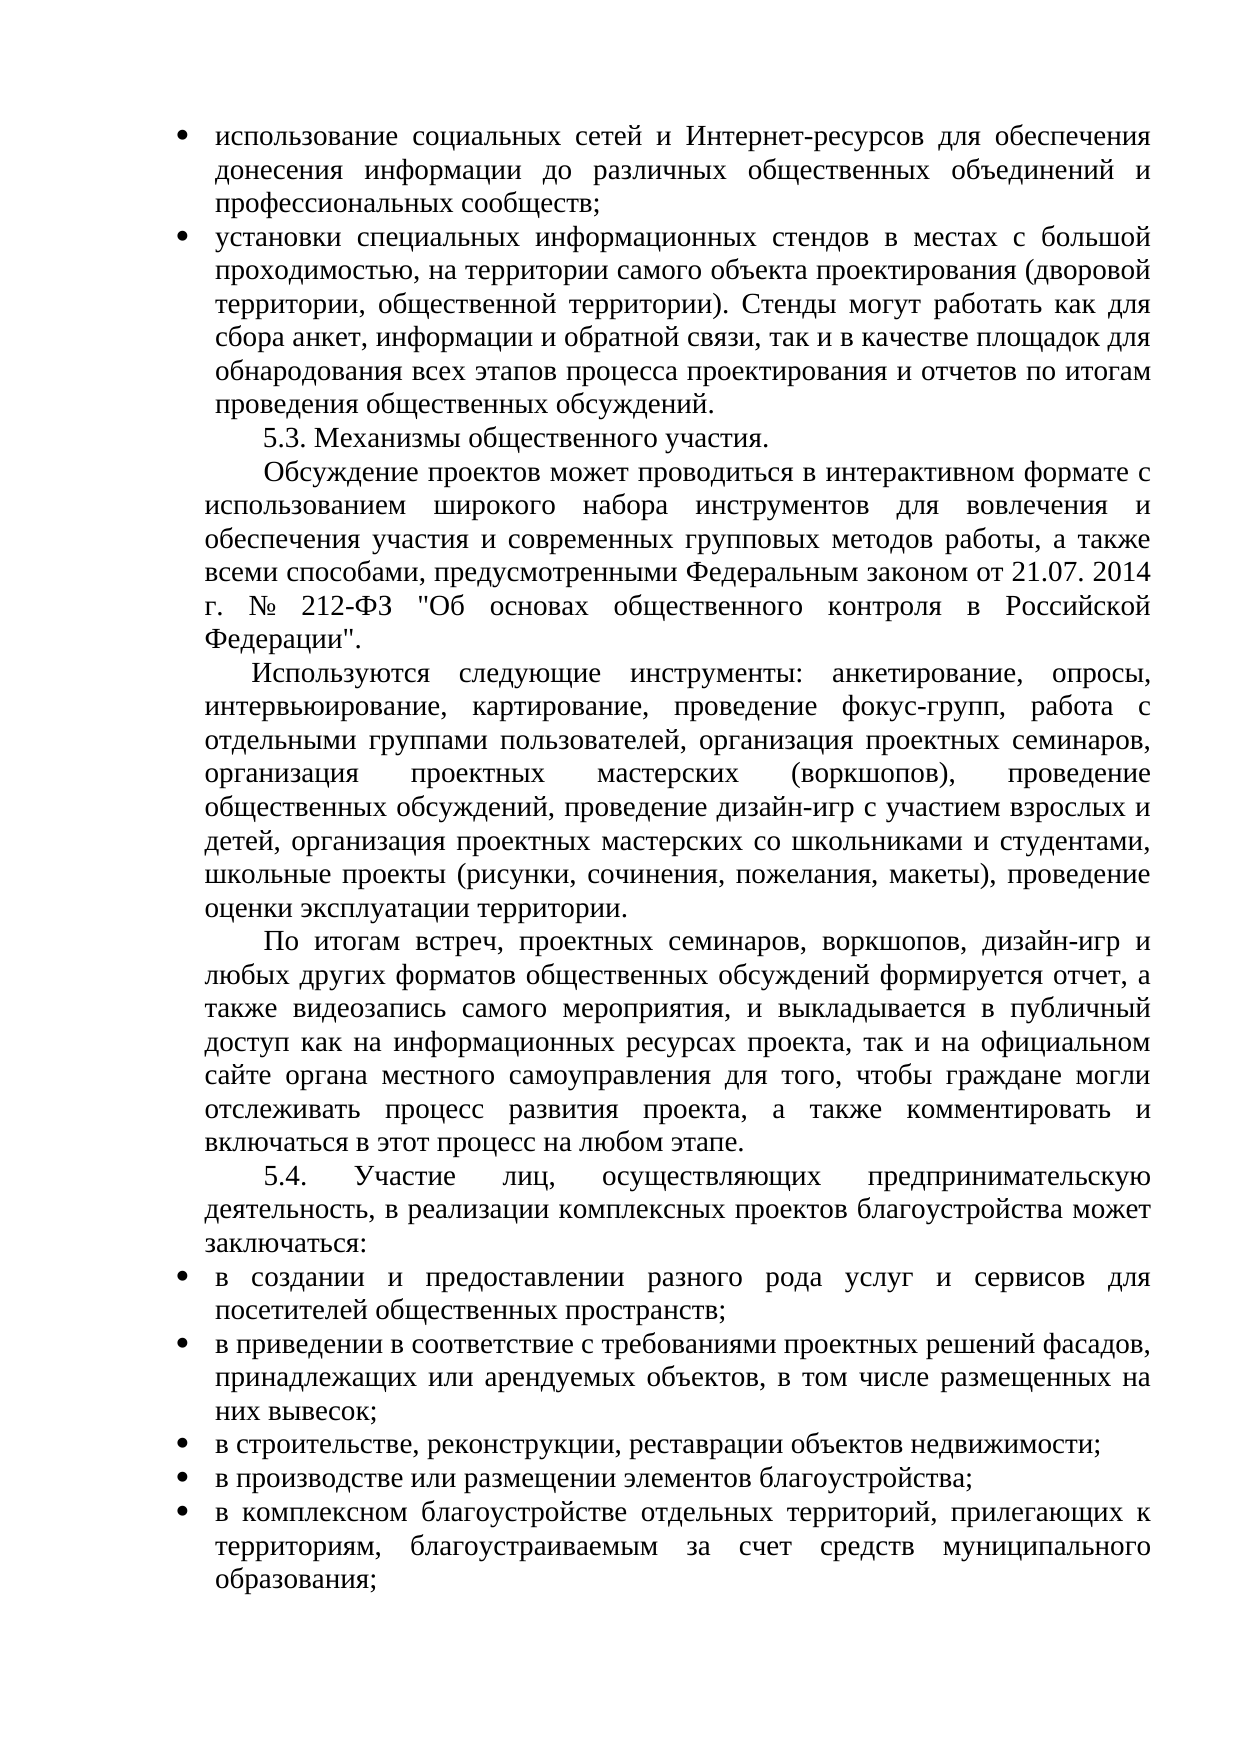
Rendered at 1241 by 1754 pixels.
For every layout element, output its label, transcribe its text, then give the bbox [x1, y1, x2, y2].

list в производстве или размещении элементов благоустройства; [177, 1460, 1152, 1494]
list установки специальных информационных стендов в местах с большой проходимостью, на территории самого объекта проектирования (дворовой территории, общественной территории). Стенды могут работать как для сбора анкет, информации и обратной связи, так и в качестве площадок для обнародования всех этапов процесса проектирования и отчетов по итогам проведения общественных обсуждений. [177, 219, 1152, 420]
list в создании и предоставлении разного рода услуг и сервисов для посетителей общественных пространств; [177, 1259, 1152, 1326]
text По итогам встреч, проектных семинаров, воркшопов, дизайн-игр и любых других форматов общественных обсуждений формируется отчет, а также видеозапись самого мероприятия, и выкладывается в публичный доступ как на информационных ресурсах проекта, так и на официальном сайте органа местного самоуправления для того, чтобы граждане могли отслеживать процесс развития проекта, а также комментировать и включаться в этот процесс на любом этапе. [204, 923, 1152, 1158]
text Обсуждение проектов может проводиться в интерактивном формате с использованием широкого набора инструментов для вовлечения и обеспечения участия и современных групповых методов работы, а также всеми способами, предусмотренными Федеральным законом от 21.07. . № 212-ФЗ "Об основах общественного контроля в Российской Федерации". [204, 454, 1152, 655]
text 5.3. Механизмы общественного участия. [263, 420, 1152, 454]
text 5.4. Участие лиц, осуществляющих предпринимательскую деятельность, в реализации комплексных проектов благоустройства может заключаться: [204, 1158, 1152, 1259]
list использование социальных сетей и Интернет-ресурсов для обеспечения донесения информации до различных общественных объединений и профессиональных сообществ; [177, 118, 1152, 219]
list в комплексном благоустройстве отдельных территорий, прилегающих к территориям, благоустраиваемым за счет средств муниципального образования; [177, 1494, 1152, 1595]
text Используются следующие инструменты: анкетирование, опросы, интервьюирование, картирование, проведение фокус-групп, работа с отдельными группами пользователей, организация проектных семинаров, организация проектных мастерских (воркшопов), проведение общественных обсуждений, проведение дизайн-игр с участием взрослых и детей, организация проектных мастерских со школьниками и студентами, школьные проекты (рисунки, сочинения, пожелания, макеты), проведение оценки эксплуатации территории. [204, 655, 1152, 923]
list в строительстве, реконструкции, реставрации объектов недвижимости; [177, 1427, 1152, 1460]
list в приведении в соответствие с требованиями проектных решений фасадов, принадлежащих или арендуемых объектов, в том числе размещенных на них вывесок; [177, 1326, 1152, 1427]
